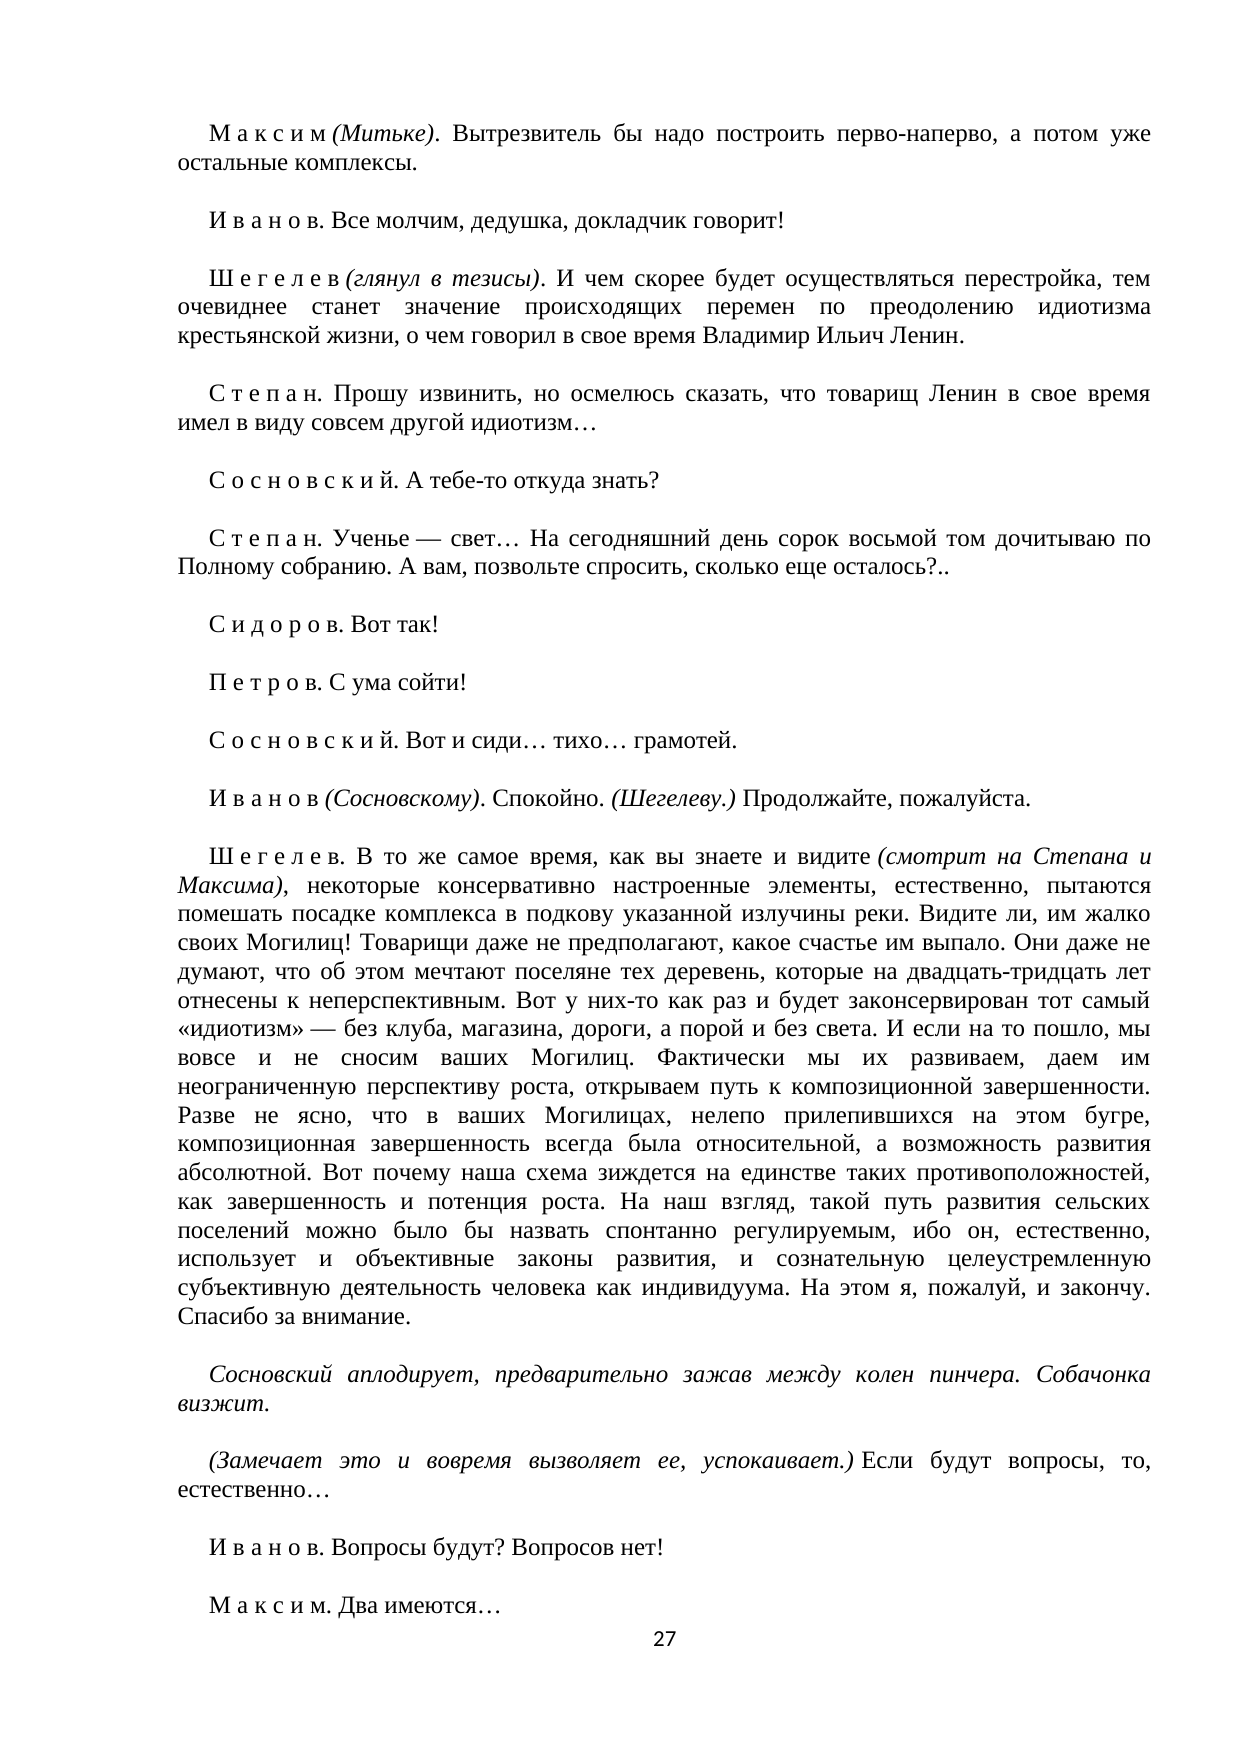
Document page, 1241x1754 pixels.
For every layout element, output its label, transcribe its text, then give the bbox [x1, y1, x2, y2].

text М а к с и м (Митьке). Вытрезвитель бы надо построить перво-наперво, а потом уже остальные комплексы. [177, 118, 1152, 176]
text С т е п а н. Прошу извинить, но осмелюсь сказать, что товарищ Ленин в свое время имел в виду совсем другой идиотизм… [177, 378, 1152, 436]
text М а к с и м. Два имеются… [177, 1590, 1152, 1619]
text Сосновский аплодирует, предварительно зажав между колен пинчера. Собачонка визжит. [177, 1359, 1152, 1416]
text И в а н о в (Сосновскому). Спокойно. (Шегелеву.) Продолжайте, пожалуйста. [177, 783, 1152, 812]
text И в а н о в. Все молчим, дедушка, докладчик говорит! [177, 205, 1152, 233]
text С о с н о в с к и й. Вот и сиди… тихо… грамотей. [177, 725, 1152, 754]
text (Замечает это и вовремя вызволяет ее, успокаивает.) Если будут вопросы, то, естественно… [177, 1446, 1152, 1503]
text С т е п а н. Ученье — свет… На сегодняшний день сорок восьмой том дочитываю по Полному собранию. А вам, позвольте спросить, сколько еще осталось?.. [177, 523, 1152, 580]
text Ш е г е л е в. В то же самое время, как вы знаете и видите (смотрит на Степана и Максима), некоторые консервативно настроенные элементы, естественно, пытаются помешать посадке комплекса в подкову указанной излучины реки. Видите ли, им жалко своих Могилиц! Товарищи даже не предполагают, какое счастье им выпало. Они даже не думают, что об этом мечтают поселяне тех деревень, которые на двадцать-тридцать лет отнесены к неперспективным. Вот у них-то как раз и будет законсервирован тот самый «идиотизм» — без клуба, магазина, дороги, а порой и без света. И если на то пошло, мы вовсе и не сносим ваших Могилиц. Фактически мы их развиваем, даем им неограниченную перспективу роста, открываем путь к композиционной завершенности. Разве не ясно, что в ваших Могилицах, нелепо прилепившихся на этом бугре, композиционная завершенность всегда была относительной, а возможность развития абсолютной. Вот почему наша схема зиждется на единстве таких противоположностей, как завершенность и потенция роста. На наш взгляд, такой путь развития сельских поселений можно было бы назвать спонтанно регулируемым, ибо он, естественно, использует и объективные законы развития, и сознательную целеустремленную субъективную деятельность человека как индивидуума. На этом я, пожалуй, и закончу. Спасибо за внимание. [177, 841, 1152, 1330]
text С и д о р о в. Вот так! [177, 609, 1152, 638]
text С о с н о в с к и й. А тебе-то откуда знать? [177, 465, 1152, 493]
text П е т р о в. С ума сойти! [177, 667, 1152, 696]
text И в а н о в. Вопросы будут? Вопросов нет! [177, 1532, 1152, 1561]
text Ш е г е л е в (глянул в тезисы). И чем скорее будет осуществляться перестройка, тем очевиднее станет значение происходящих перемен по преодолению идиотизма крестьянской жизни, о чем говорил в свое время Владимир Ильич Ленин. [177, 263, 1152, 349]
